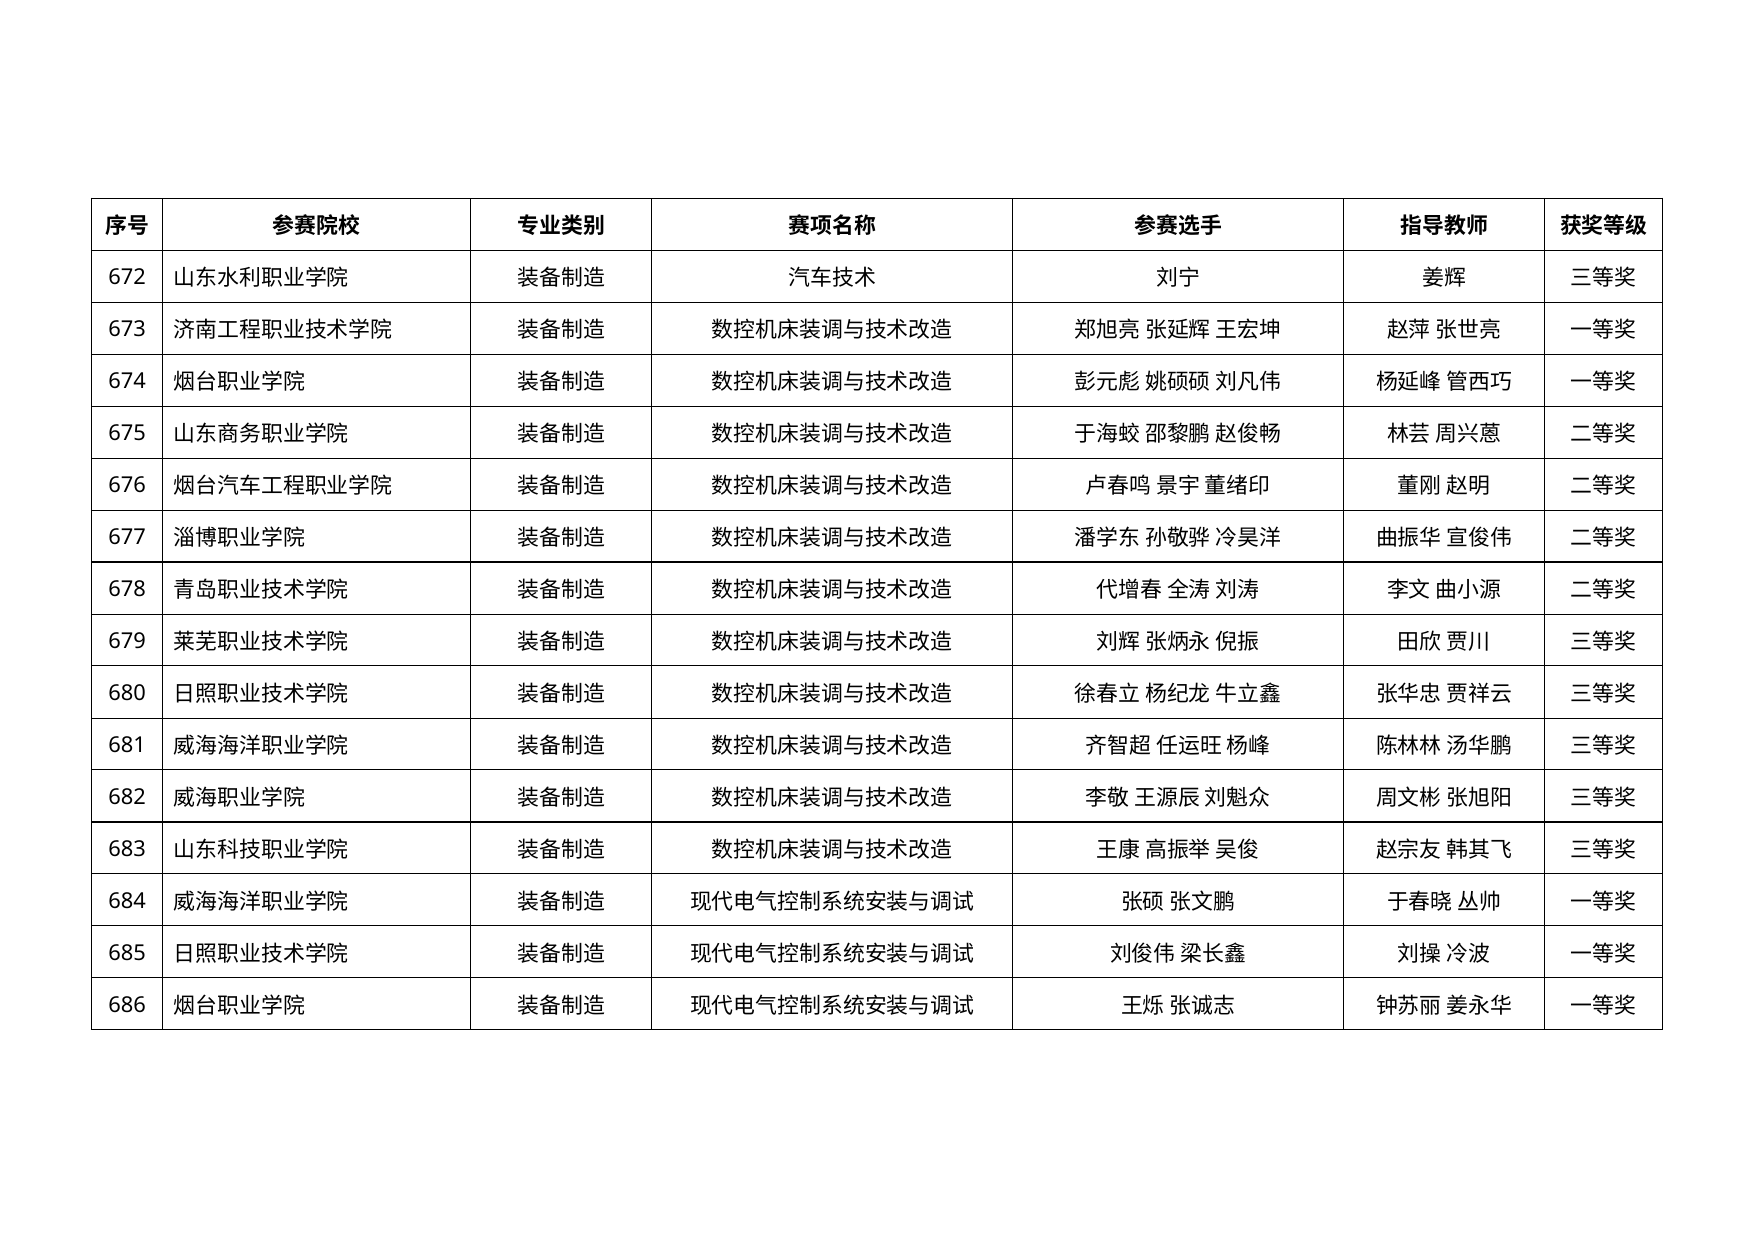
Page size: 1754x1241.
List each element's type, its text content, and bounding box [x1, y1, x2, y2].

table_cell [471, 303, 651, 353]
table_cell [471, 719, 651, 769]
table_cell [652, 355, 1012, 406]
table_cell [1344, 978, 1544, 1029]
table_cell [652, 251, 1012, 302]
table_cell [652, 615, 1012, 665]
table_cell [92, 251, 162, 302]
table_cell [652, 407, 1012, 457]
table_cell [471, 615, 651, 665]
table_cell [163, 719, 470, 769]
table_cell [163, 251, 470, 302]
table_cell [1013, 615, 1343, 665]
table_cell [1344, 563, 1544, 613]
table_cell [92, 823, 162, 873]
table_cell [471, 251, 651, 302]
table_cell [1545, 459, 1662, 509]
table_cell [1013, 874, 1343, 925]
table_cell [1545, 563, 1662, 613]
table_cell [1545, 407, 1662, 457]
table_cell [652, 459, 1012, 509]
table_header 赛项名称 [652, 199, 1012, 249]
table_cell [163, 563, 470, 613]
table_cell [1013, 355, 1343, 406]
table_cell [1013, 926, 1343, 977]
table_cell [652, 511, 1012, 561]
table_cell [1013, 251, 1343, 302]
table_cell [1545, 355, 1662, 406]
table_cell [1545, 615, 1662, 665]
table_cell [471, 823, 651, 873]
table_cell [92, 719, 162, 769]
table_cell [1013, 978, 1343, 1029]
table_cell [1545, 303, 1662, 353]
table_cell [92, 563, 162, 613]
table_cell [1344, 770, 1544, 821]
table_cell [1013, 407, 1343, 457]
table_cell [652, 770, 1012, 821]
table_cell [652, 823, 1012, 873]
table_header 获奖等级 [1545, 199, 1662, 249]
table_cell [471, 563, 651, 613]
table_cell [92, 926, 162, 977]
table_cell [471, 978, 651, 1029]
table_header 参赛院校 [163, 199, 470, 249]
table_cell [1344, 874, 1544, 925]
table_header 参赛选手 [1013, 199, 1343, 249]
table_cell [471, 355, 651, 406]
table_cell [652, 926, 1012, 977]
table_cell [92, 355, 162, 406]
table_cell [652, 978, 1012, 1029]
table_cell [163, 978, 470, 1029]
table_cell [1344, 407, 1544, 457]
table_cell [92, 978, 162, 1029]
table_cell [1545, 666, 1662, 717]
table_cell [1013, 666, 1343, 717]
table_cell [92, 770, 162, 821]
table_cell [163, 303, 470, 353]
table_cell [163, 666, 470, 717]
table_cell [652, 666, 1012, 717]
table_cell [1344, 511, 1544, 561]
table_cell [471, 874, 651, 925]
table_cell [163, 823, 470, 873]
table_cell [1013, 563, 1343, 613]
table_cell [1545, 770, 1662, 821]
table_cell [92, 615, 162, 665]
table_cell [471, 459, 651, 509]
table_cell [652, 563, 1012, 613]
table_header 指导教师 [1344, 199, 1544, 249]
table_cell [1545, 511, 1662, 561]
table_header 专业类别 [471, 199, 651, 249]
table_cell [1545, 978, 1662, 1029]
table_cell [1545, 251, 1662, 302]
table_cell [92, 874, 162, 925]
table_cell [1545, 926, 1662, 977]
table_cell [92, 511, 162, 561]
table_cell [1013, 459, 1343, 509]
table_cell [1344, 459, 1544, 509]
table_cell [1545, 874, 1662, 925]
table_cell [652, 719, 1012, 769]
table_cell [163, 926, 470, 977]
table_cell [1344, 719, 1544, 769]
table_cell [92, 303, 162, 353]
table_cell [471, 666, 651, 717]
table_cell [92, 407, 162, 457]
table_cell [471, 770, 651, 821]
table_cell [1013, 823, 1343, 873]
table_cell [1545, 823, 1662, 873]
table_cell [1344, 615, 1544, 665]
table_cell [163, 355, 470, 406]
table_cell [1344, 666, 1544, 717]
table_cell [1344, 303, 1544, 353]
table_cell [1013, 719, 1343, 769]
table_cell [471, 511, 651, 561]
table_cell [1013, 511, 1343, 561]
table_header 序号 [92, 199, 162, 249]
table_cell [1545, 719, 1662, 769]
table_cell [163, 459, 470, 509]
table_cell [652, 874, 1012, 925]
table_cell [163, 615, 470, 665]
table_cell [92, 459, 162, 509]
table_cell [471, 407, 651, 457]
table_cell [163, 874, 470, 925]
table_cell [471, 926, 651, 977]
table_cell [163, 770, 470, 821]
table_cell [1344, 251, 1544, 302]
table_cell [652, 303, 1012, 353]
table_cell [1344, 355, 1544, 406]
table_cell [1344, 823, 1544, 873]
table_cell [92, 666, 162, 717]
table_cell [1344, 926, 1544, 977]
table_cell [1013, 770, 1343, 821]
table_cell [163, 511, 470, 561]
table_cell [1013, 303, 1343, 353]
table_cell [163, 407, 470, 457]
